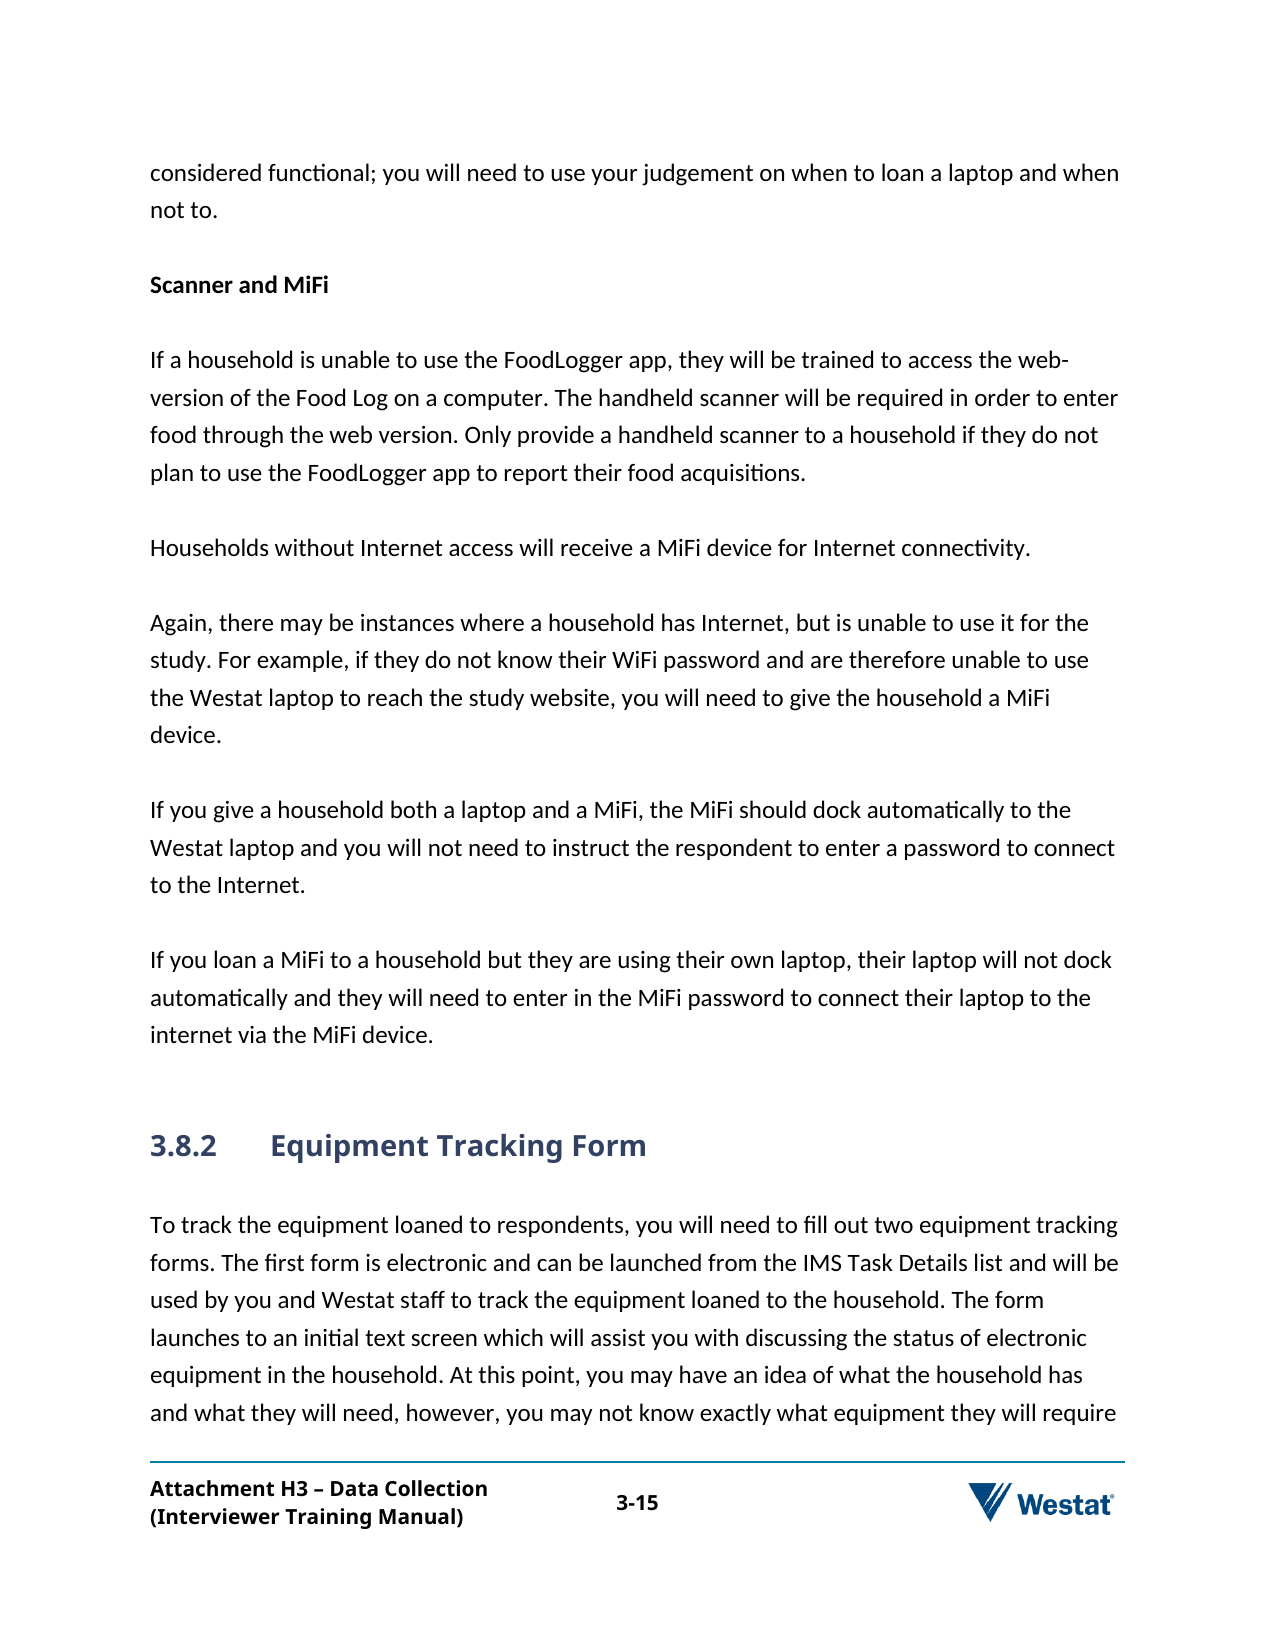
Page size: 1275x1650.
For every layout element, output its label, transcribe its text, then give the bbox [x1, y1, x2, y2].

picture [965, 1479, 1116, 1525]
text Households without Internet access will receive a MiFi device for Internet connectivity. [150, 525, 1125, 562]
subtitle 3.8.2 Equipment Tracking Form [150, 1125, 1125, 1165]
text If you give a household both a laptop and a MiFi, the MiFi should dock automatically to the Westat laptop and you will not need to instruct the respondent to enter a password to connect to the Internet. [150, 787, 1125, 900]
text Again, there may be instances where a household has Internet, but is unable to use it for the study. For example, if they do not know their WiFi password and are therefore unable to use the Westat laptop to reach the study website, you will need to give the household a MiFi device. [150, 600, 1125, 750]
text If you loan a MiFi to a household but they are using their own laptop, their laptop will not dock automatically and they will need to enter in the MiFi password to connect their laptop to the internet via the MiFi device. [150, 937, 1125, 1050]
subtitle Scanner and MiFi [150, 262, 1125, 300]
text If a household is unable to use the FoodLogger app, they will be trained to access the web-version of the Food Log on a computer. The handheld scanner will be required in order to enter food through the web version. Only provide a handheld scanner to a household if they do not plan to use the FoodLogger app to report their food acquisitions. [150, 337, 1125, 487]
